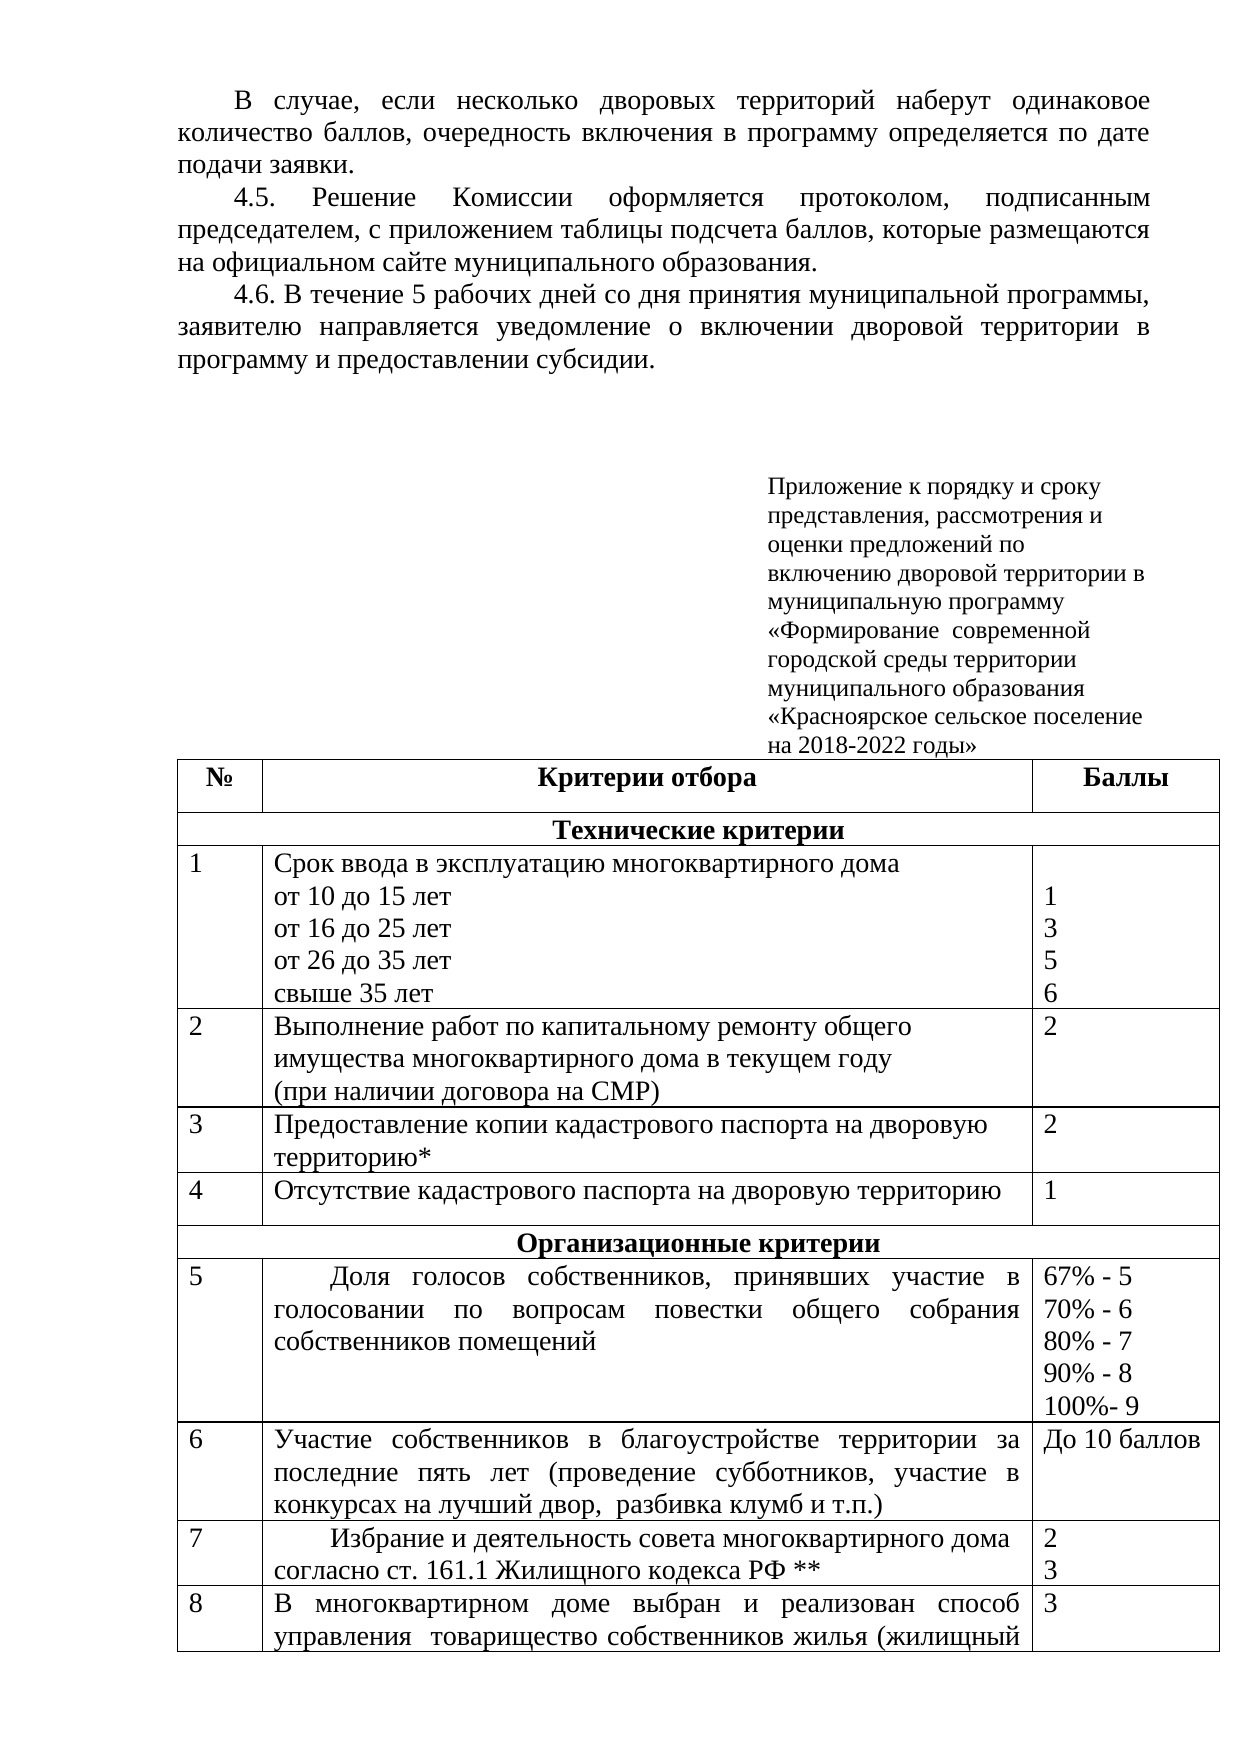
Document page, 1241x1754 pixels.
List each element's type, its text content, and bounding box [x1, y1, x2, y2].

table_cell 3 [1033, 1586, 1219, 1651]
table_cell Выполнение работ по капитальному ремонту общего имущества многоквартирного дома в текущем году (при наличии договора на СМР) [263, 1009, 1032, 1106]
text представления, рассмотрения и оценки предложений по включению дворовой территории в муниципальную программу «Формирование современной городской среды территории муниципального образования «Красноярское сельское поселение на 2018-2022 годы» [767, 500, 1152, 759]
table_cell Срок ввода в эксплуатацию многоквартирного дома от 10 до 15 лет от 16 до 25 лет от 26 до 35 лет свыше 35 лет [263, 846, 1032, 1008]
table_header Баллы [1033, 760, 1219, 812]
text 4.5. Решение Комиссии оформляется протоколом, подписанным председателем, с приложением таблицы подсчета баллов, которые размещаются на официальном сайте муниципального образования. [177, 180, 1152, 277]
table_cell 5 [178, 1259, 262, 1421]
table_cell 8 [178, 1586, 262, 1651]
table_cell 3 [178, 1108, 262, 1172]
text 4.6. В течение 5 рабочих дней со дня принятия муниципальной программы, заявителю направляется уведомление о включении дворовой территории в программу и предоставлении субсидии. [177, 277, 1152, 374]
table_cell 1 [1033, 1173, 1219, 1225]
text В случае, если несколько дворовых территорий наберут одинаковое количество баллов, очередность включения в программу определяется по дате подачи заявки. [177, 83, 1152, 180]
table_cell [263, 1586, 1032, 1651]
table_cell 1 [178, 846, 262, 1008]
table_cell До 10 баллов [1033, 1423, 1219, 1519]
table_cell Предоставление копии кадастрового паспорта на дворовую территорию* [263, 1108, 1032, 1172]
table_cell Технические критерии [178, 813, 1219, 845]
table_header Критерии отбора [263, 760, 1032, 812]
table_cell 1 3 5 6 [1033, 846, 1219, 1008]
table_cell Избрание и деятельность совета многоквартирного дома согласно ст. 161.1 Жилищного кодекса РФ ** [263, 1521, 1032, 1585]
table_cell 67% - 5 70% - 6 80% - 7 90% - 8 100%- 9 [1033, 1259, 1219, 1421]
table_cell Участие собственников в благоустройстве территории за последние пять лет (проведение субботников, участие в конкурсах на лучший двор, разбивка клумб и т.п.) [263, 1423, 1032, 1519]
table_cell 2 [1033, 1108, 1219, 1172]
table_cell 2 [1033, 1009, 1219, 1106]
table_cell 7 [178, 1521, 262, 1585]
table_cell 2 3 [1033, 1521, 1219, 1585]
table_cell 2 [178, 1009, 262, 1106]
table_cell Отсутствие кадастрового паспорта на дворовую территорию [263, 1173, 1032, 1225]
table_cell 4 [178, 1173, 262, 1225]
text Приложение к порядку и сроку [767, 471, 1152, 500]
table_cell 6 [178, 1423, 262, 1519]
table_header № [178, 760, 262, 812]
table_cell Доля голосов собственников, принявших участие в голосовании по вопросам повестки общего собрания собственников помещений [263, 1259, 1032, 1421]
table_cell Организационные критерии [178, 1226, 1219, 1258]
